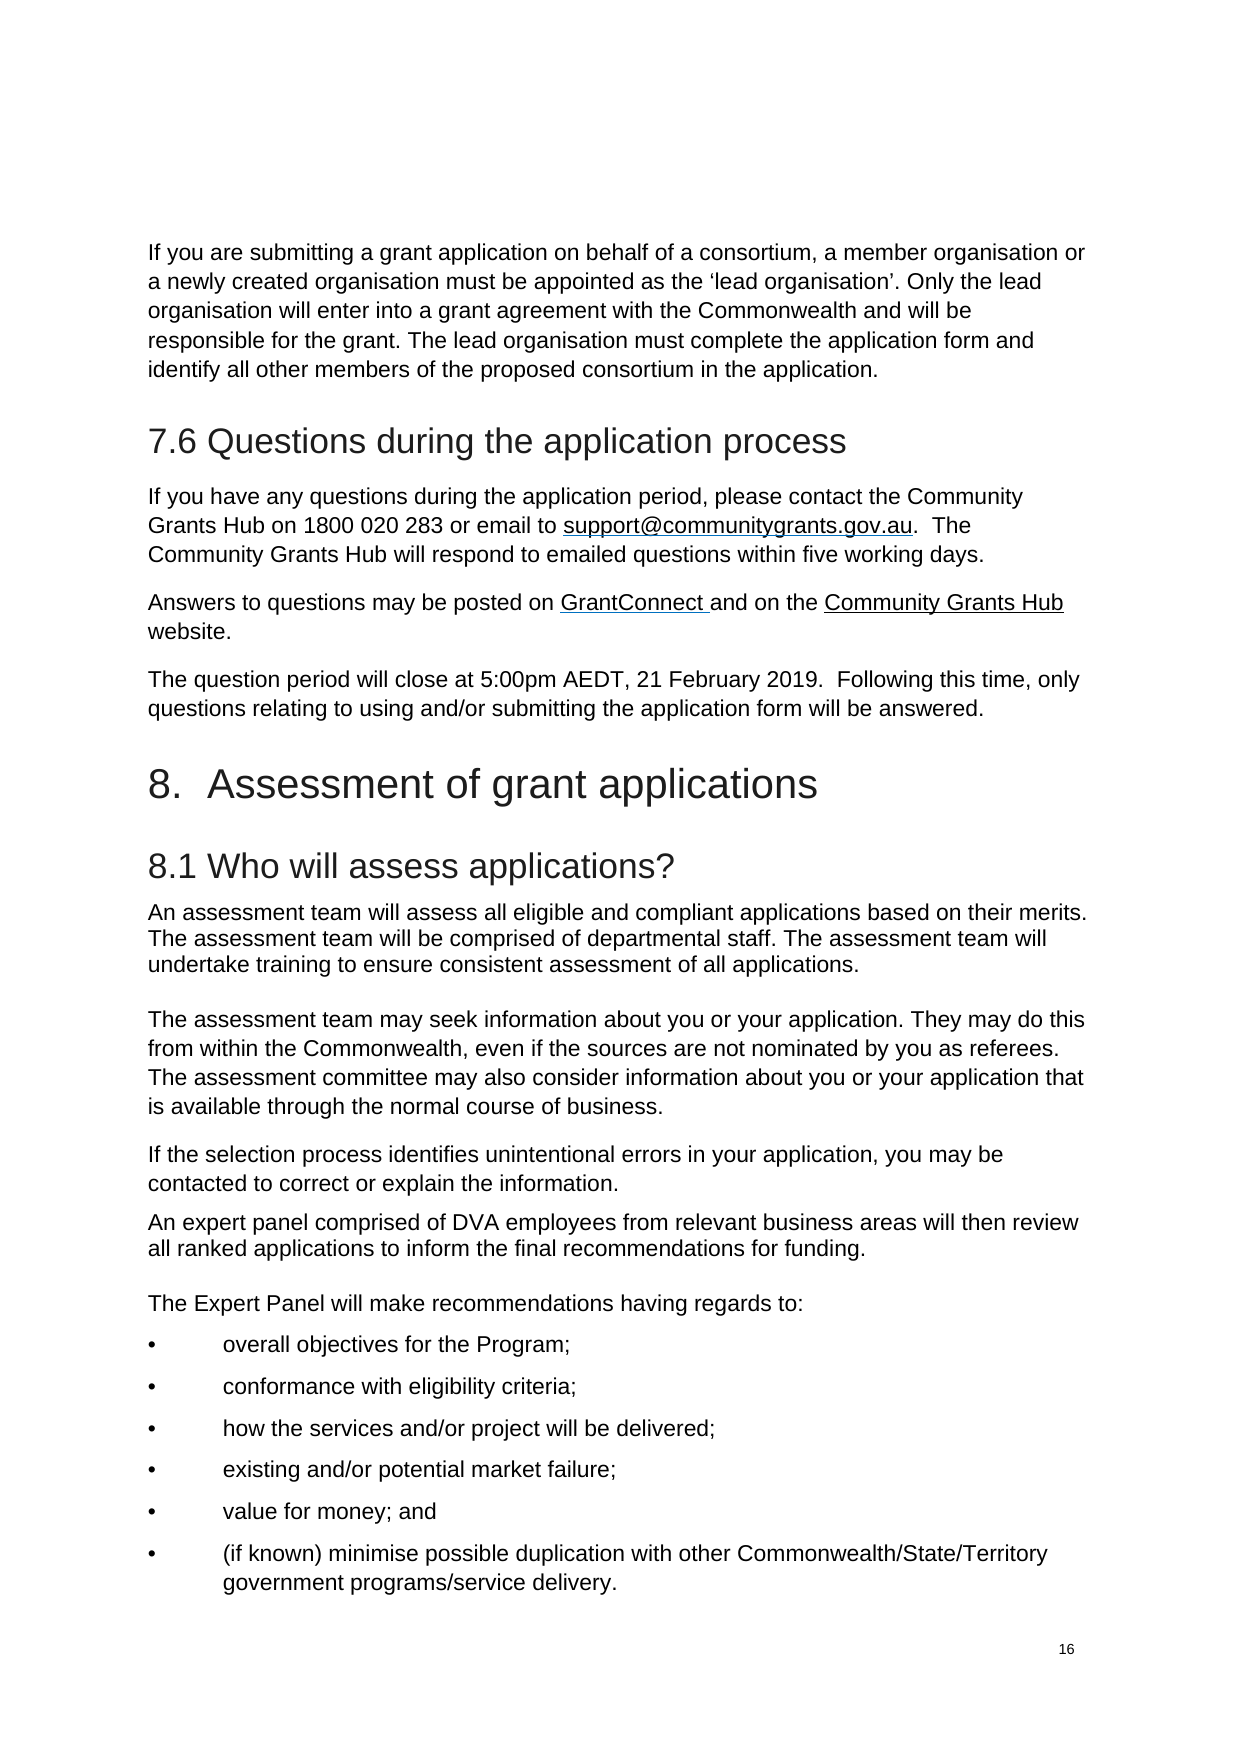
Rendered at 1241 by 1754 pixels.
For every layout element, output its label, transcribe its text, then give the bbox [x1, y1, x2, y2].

text • overall objectives for the Program; [148, 1328, 1092, 1358]
text • (if known) minimise possible duplication with other Commonwealth/State/Territory government programs/service delivery. [148, 1537, 1092, 1595]
text An assessment team will assess all eligible and compliant applications based on their merits. The assessment team will be comprised of departmental staff. The assessment team will undertake training to ensure consistent assessment of all applications. [148, 899, 1092, 978]
subtitle Assessment of grant applications [148, 759, 1092, 807]
text The assessment team may seek information about you or your application. They may do this from within the Commonwealth, even if the sources are not nominated by you as referees. The assessment committee may also consider information about you or your application that is available through the normal course of business. [148, 1003, 1092, 1119]
text The Expert Panel will make recommendations having regards to: [148, 1287, 1092, 1316]
text • conformance with eligibility criteria; [148, 1370, 1092, 1399]
text Answers to questions may be posted on GrantConnect and on the Community Grants Hub website. [148, 586, 1092, 644]
text • how the services and/or project will be delivered; [148, 1412, 1092, 1441]
subtitle Questions during the application process [148, 419, 1092, 461]
text If you are submitting a grant application on behalf of a consortium, a member organisation or a newly created organisation must be appointed as the ‘lead organisation’. Only the lead organisation will enter into a grant agreement with the Commonwealth and will be responsible for the grant. The lead organisation must complete the application form and identify all other members of the proposed consortium in the application. [148, 236, 1092, 382]
text An expert panel comprised of DVA employees from relevant business areas will then review all ranked applications to inform the final recommendations for funding. [148, 1209, 1092, 1262]
text If you have any questions during the application period, please contact the Community Grants Hub on 1800 020 283 or email to support@communitygrants.gov.au. The Community Grants Hub will respond to emailed questions within five working days. [148, 480, 1092, 567]
text If the selection process identifies unintentional errors in your application, you may be contacted to correct or explain the information. [148, 1138, 1092, 1197]
text • existing and/or potential market failure; [148, 1453, 1092, 1483]
text • value for money; and [148, 1495, 1092, 1524]
text The question period will close at 5:00pm AEDT, 21 February 2019. Following this time, only questions relating to using and/or submitting the application form will be answered. [148, 663, 1092, 722]
subtitle Who will assess applications? [148, 844, 1092, 886]
